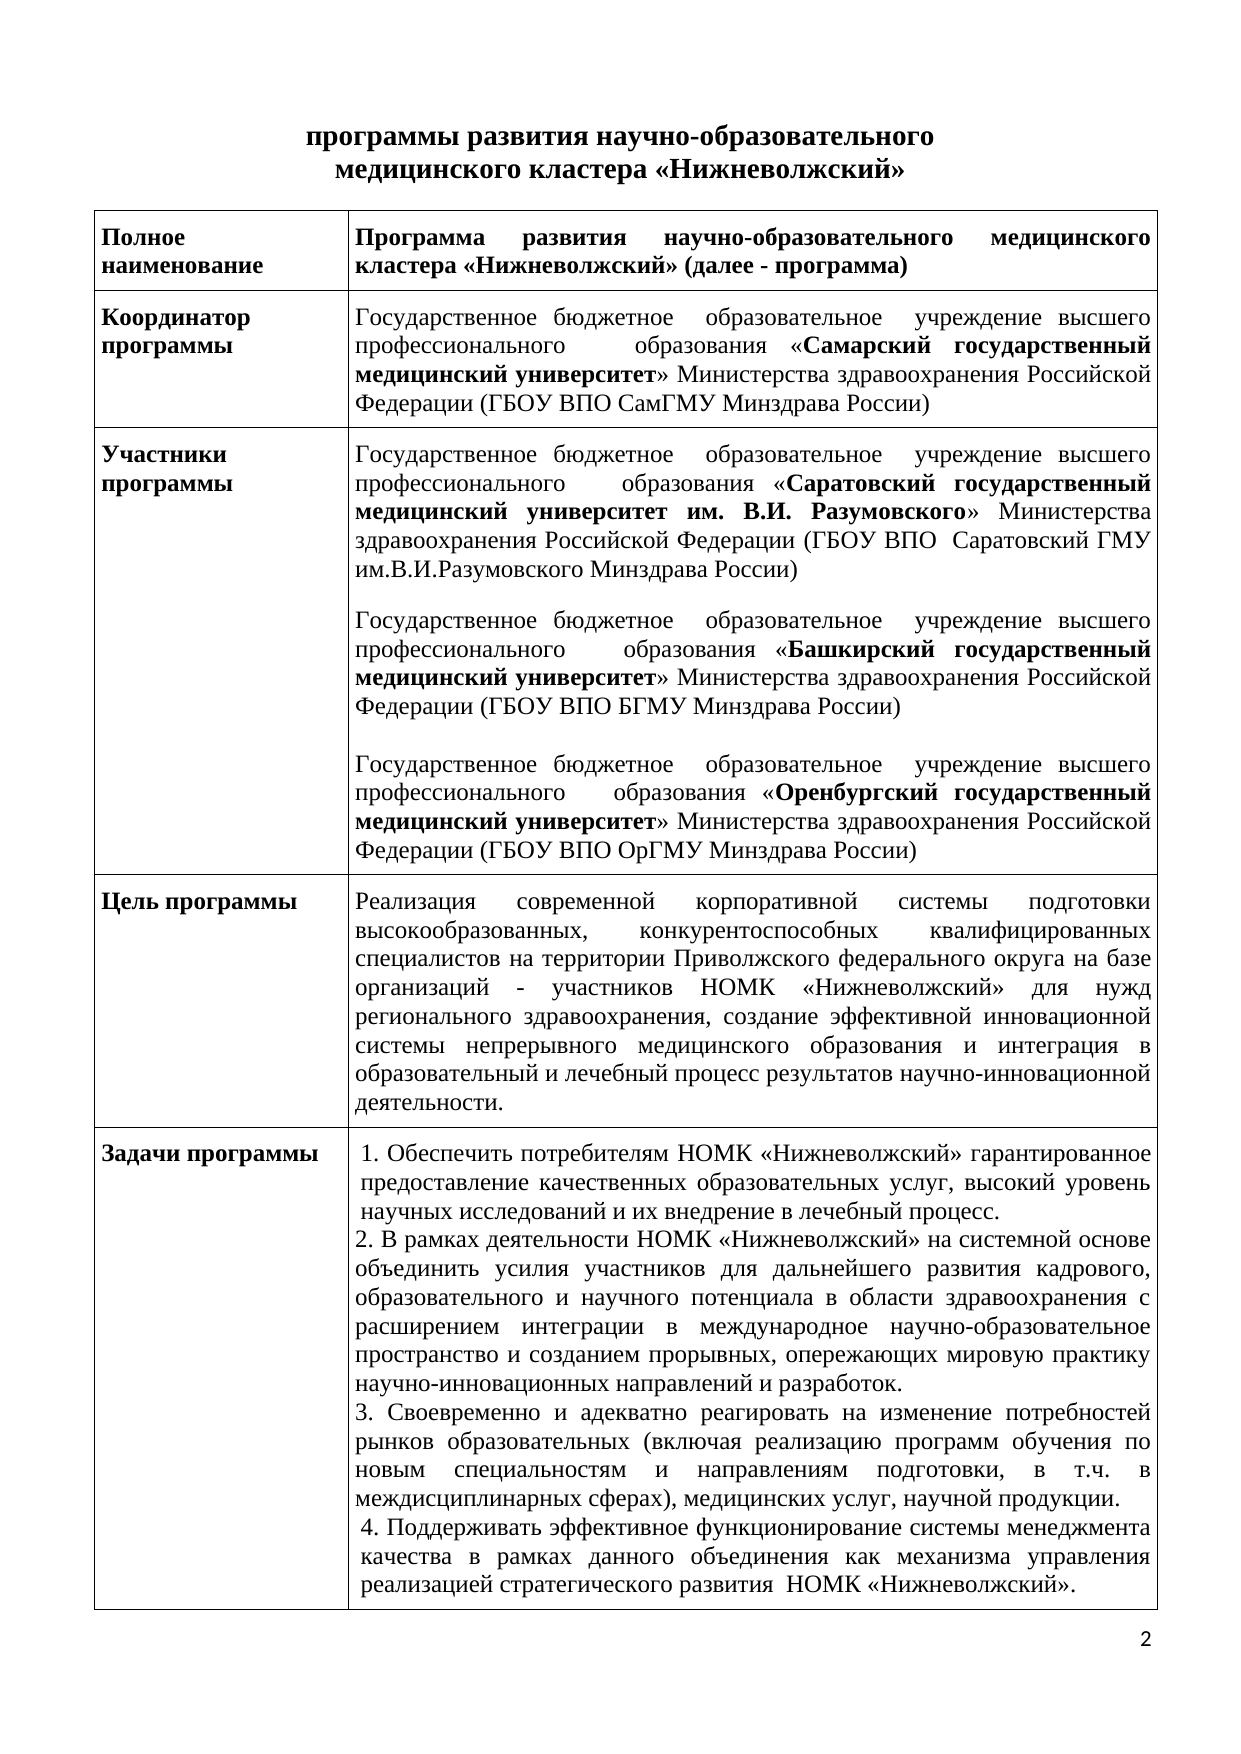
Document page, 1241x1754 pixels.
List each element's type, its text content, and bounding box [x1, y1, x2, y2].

table_cell Государственное бюджетное образовательное учреждение высшего профессионального образования «Самарский государственный медицинский университет» Министерства здравоохранения Российской Федерации (ГБОУ ВПО СамГМУ Минздрава России) [349, 291, 1157, 427]
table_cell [349, 1128, 1157, 1609]
table_cell Задачи программы [95, 1128, 348, 1609]
table_header Программа развития научно-образовательного медицинского кластера «Нижневолжский» (далее - программа) [349, 211, 1157, 290]
table_cell Государственное бюджетное образовательное учреждение высшего профессионального образования «Башкирский государственный медицинский университет» Министерства здравоохранения Российской Федерации (ГБОУ ВПО БГМУ Минздрава России) Государственное бюджетное образовательное учреждение высшего профессионального образования «Оренбургский государственный медицинский университет» Министерства здравоохранения Российской Федерации (ГБОУ ВПО ОрГМУ Минздрава России) [349, 593, 1157, 874]
table_cell Цель программы [95, 875, 348, 1127]
table_header Полное наименование [95, 211, 348, 290]
text программы развития научно-образовательного [89, 118, 1152, 152]
table_cell Государственное бюджетное образовательное учреждение высшего профессионального образования «Саратовский государственный медицинский университет им. В.И. Разумовского» Министерства здравоохранения Российской Федерации (ГБОУ ВПО Саратовский ГМУ им.В.И.Разумовского Минздрава России) [349, 428, 1157, 593]
table_cell Участники программы [95, 428, 348, 874]
table_cell Реализация современной корпоративной системы подготовки высокообразованных, конкурентоспособных квалифицированных специалистов на территории Приволжского федерального округа на базе организаций - участников НОМК «Нижневолжский» для нужд регионального здравоохранения, создание эффективной инновационной системы непрерывного медицинского образования и интеграция в образовательный и лечебный процесс результатов научно-инновационной деятельности. [349, 875, 1157, 1127]
text медицинского кластера «Нижневолжский» [89, 152, 1152, 185]
table_cell Координатор программы [95, 291, 348, 427]
